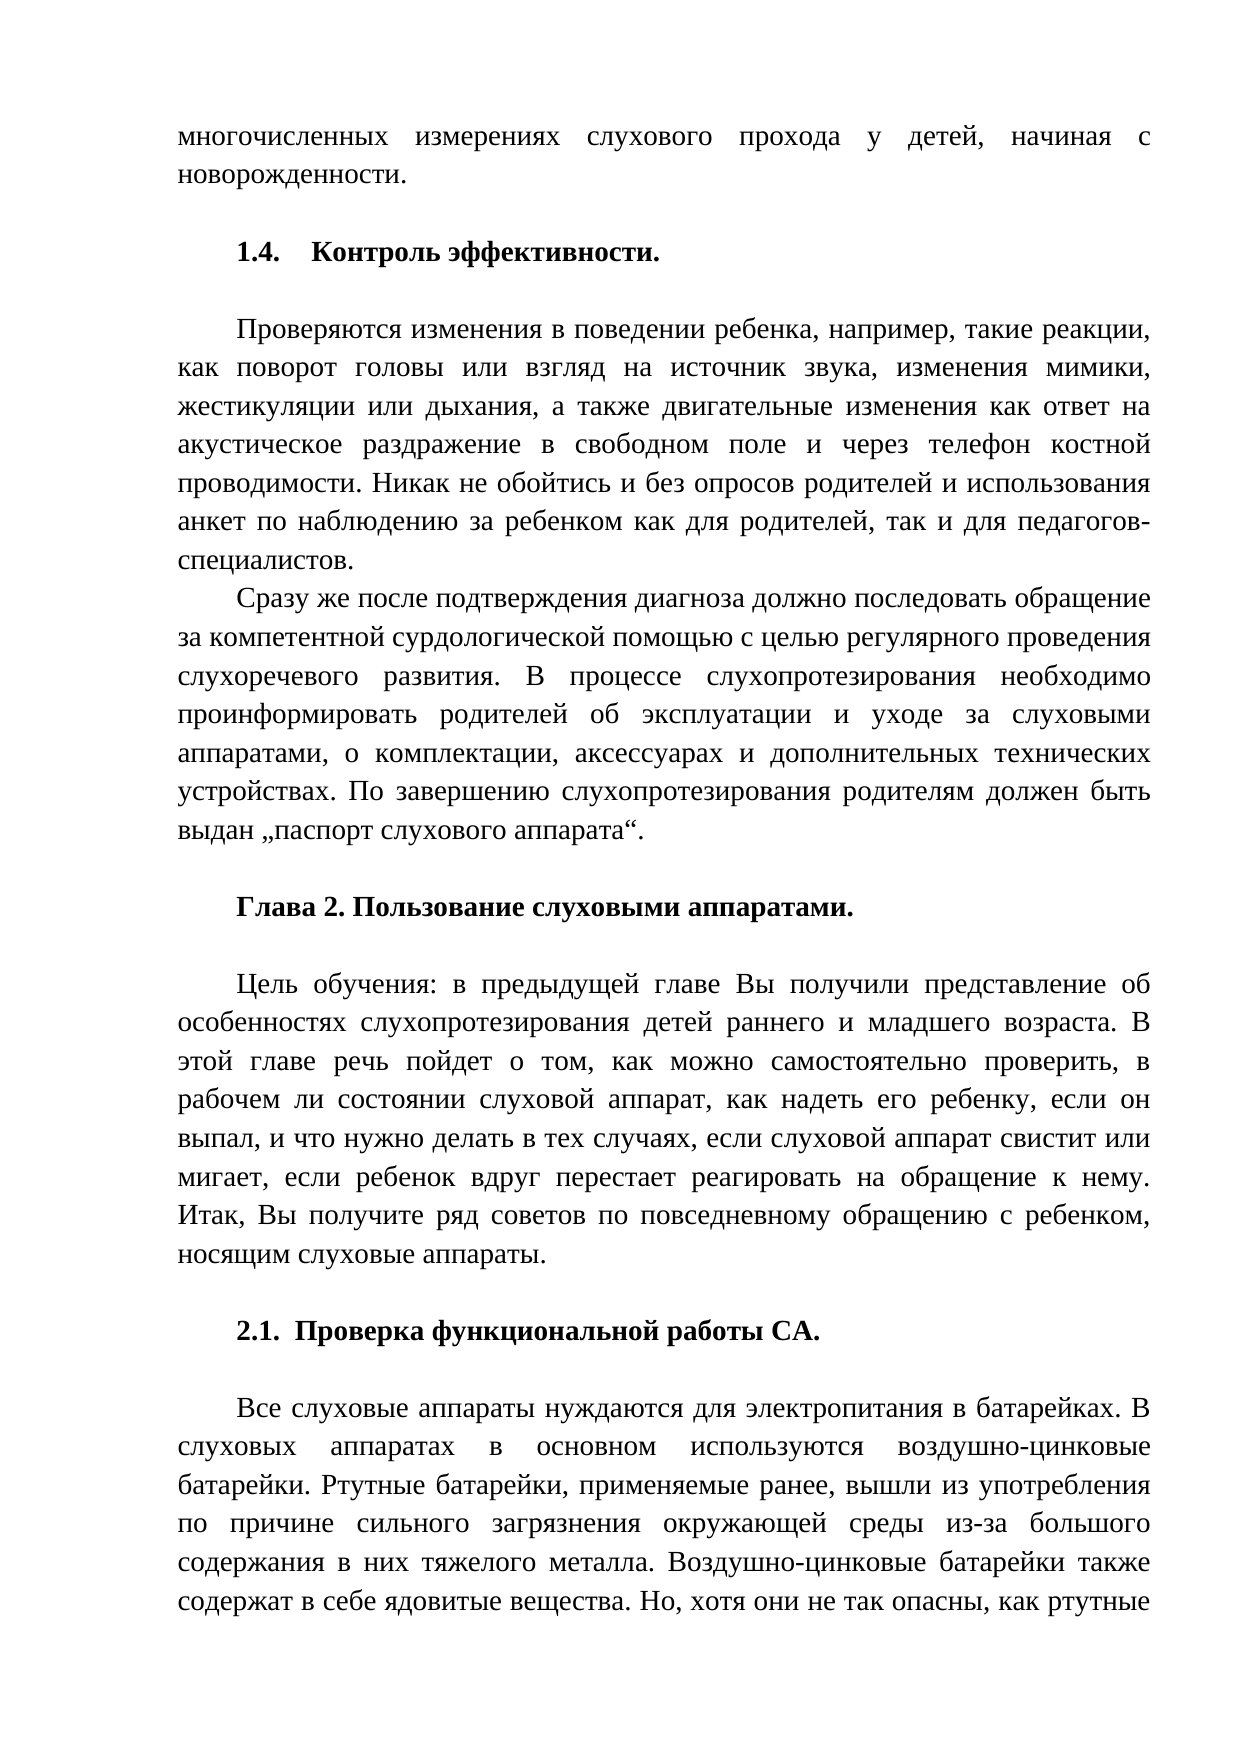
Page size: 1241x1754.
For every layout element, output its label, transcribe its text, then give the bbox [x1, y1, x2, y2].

list Контроль эффективности. [236, 234, 1152, 267]
text Глава 2. Пользование слуховыми аппаратами. [177, 889, 1152, 922]
text Сразу же после подтверждения диагноза должно последовать обращение за компетентной сурдологической помощью с целью регулярного проведения слухоречевого развития. В процессе слухопротезирования необходимо проинформировать родителей об эксплуатации и уходе за слуховыми аппаратами, о комплектации, аксессуарах и дополнительных технических устройствах. По завершению слухопротезирования родителям должен быть выдан „паспорт слухового аппарата“. [177, 581, 1152, 845]
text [177, 1390, 1152, 1616]
text Проверяются изменения в поведении ребенка, например, такие реакции, как поворот головы или взгляд на источник звука, изменения мимики, жестикуляции или дыхания, а также двигательные изменения как ответ на акустическое раздражение в свободном поле и через телефон костной проводимости. Никак не обойтись и без опросов родителей и использования анкет по наблюдению за ребенком как для родителей, так и для педагогов-специалистов. [177, 311, 1152, 576]
text 2.1. Проверка функциональной работы СА. [177, 1313, 1152, 1346]
text Цель обучения: в предыдущей главе Вы получили представление об особенностях слухопротезирования детей раннего и младшего возраста. В этой главе речь пойдет о том, как можно самостоятельно проверить, в рабочем ли состоянии слуховой аппарат, как надеть его ребенку, если он выпал, и что нужно делать в тех случаях, если слуховой аппарат свистит или мигает, если ребенок вдруг перестает реагировать на обращение к нему. Итак, Вы получите ряд советов по повседневному обращению с ребенком, носящим слуховые аппараты. [177, 966, 1152, 1269]
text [177, 118, 1152, 190]
